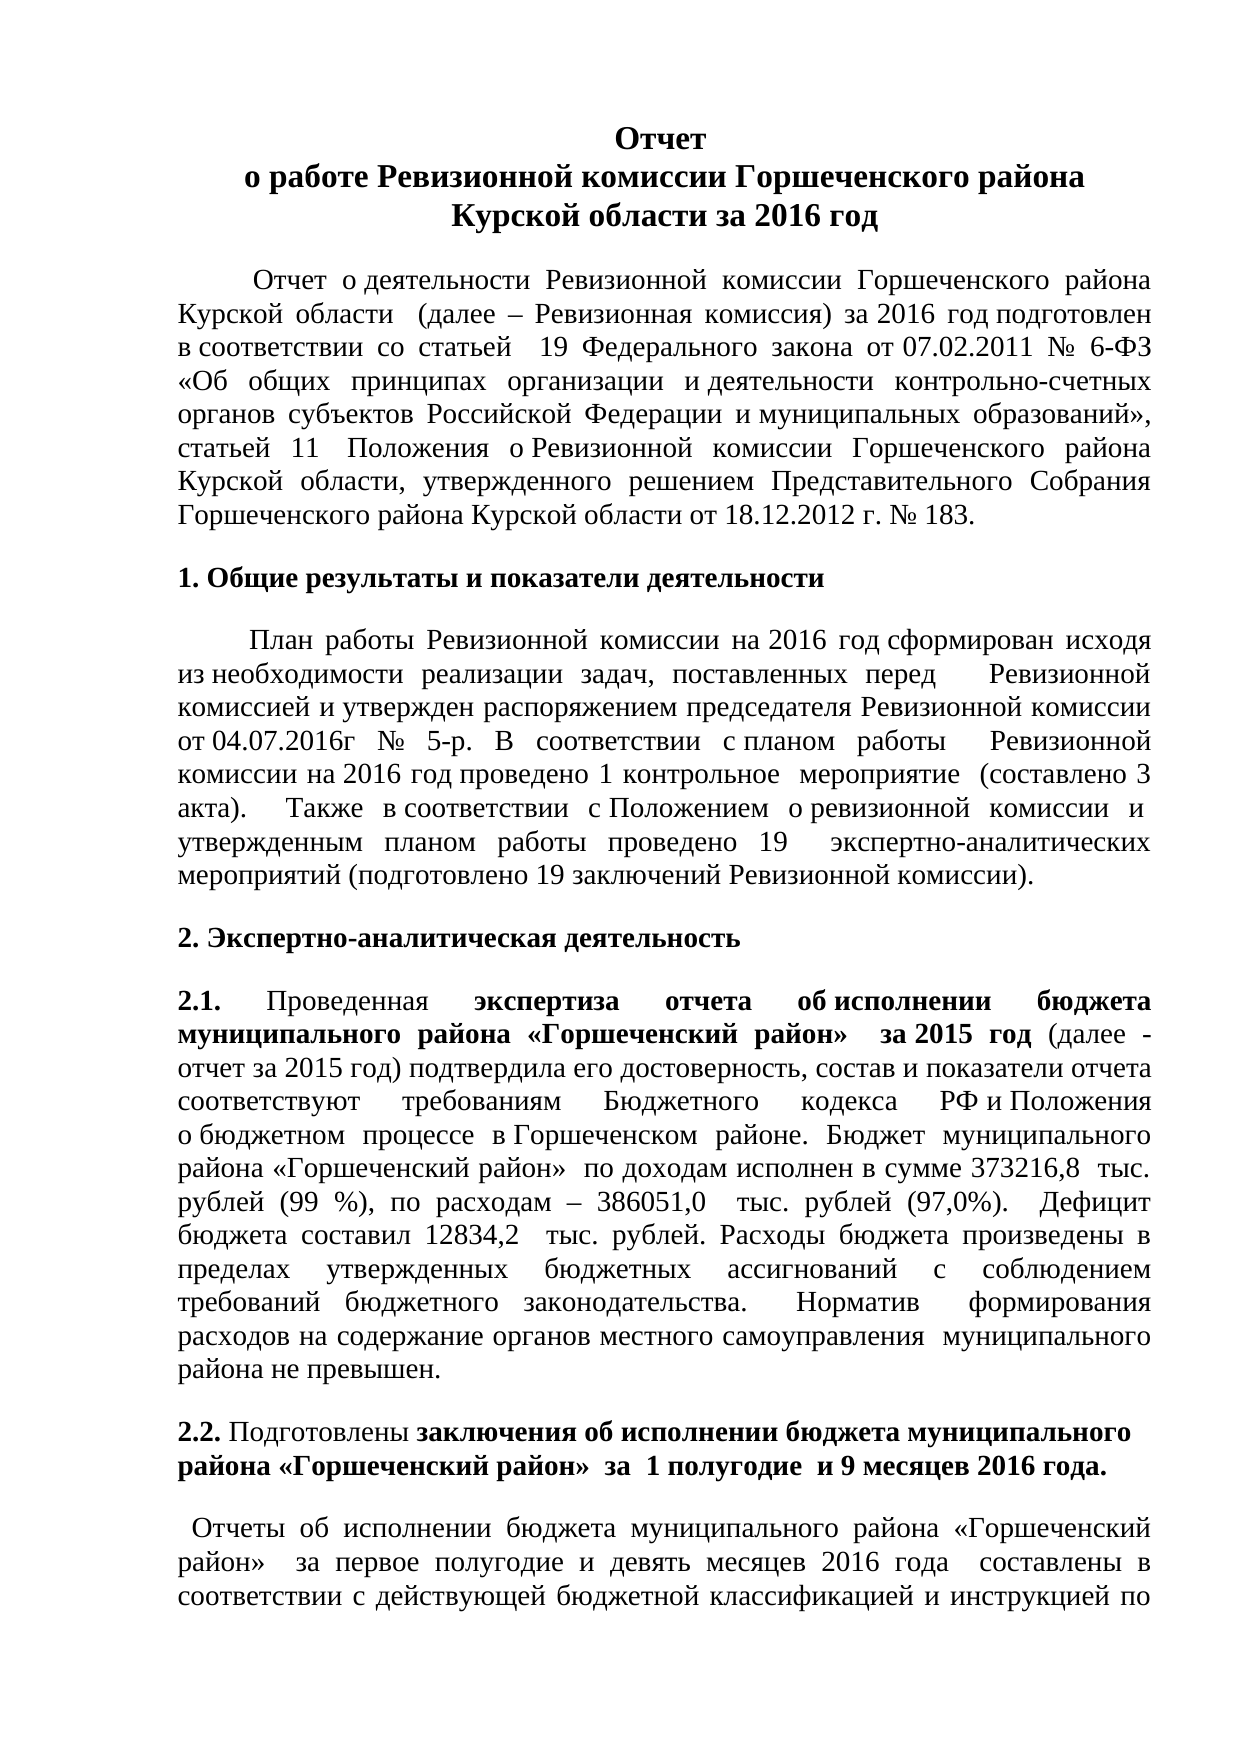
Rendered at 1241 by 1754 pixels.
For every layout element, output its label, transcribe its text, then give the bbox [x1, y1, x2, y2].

text 2.1. Проведенная экспертиза отчета об исполнении бюджета муниципального района «Горшеченский район» за 2015 год (далее - отчет за 2015 год) подтвердила его достоверность, состав и показатели отчета соответствуют требованиям Бюджетного кодекса РФ и Положения о бюджетном процессе в Горшеченском районе. Бюджет муниципального района «Горшеченский район» по доходам исполнен в сумме 373216,8 тыс. рублей (99 %), по расходам – 386051,0 тыс. рублей (97,0%). Дефицит бюджета составил 12834,2 тыс. рублей. Расходы бюджета произведены в пределах утвержденных бюджетных ассигнований с соблюдением требований бюджетного законодательства. Норматив формирования расходов на содержание органов местного самоуправления муниципального района не превышен. [177, 983, 1152, 1385]
text 1. Общие результаты и показатели деятельности [177, 560, 1152, 593]
text 2. Экспертно-аналитическая деятельность [177, 920, 1152, 953]
text Отчет о работе Ревизионной комиссии Горшеченского района Курской области за 2016 год [177, 118, 1152, 233]
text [177, 1511, 1152, 1611]
text План работы Ревизионной комиссии на 2016 год сформирован исходя из необходимости реализации задач, поставленных перед Ревизионной комиссией и утвержден распоряжением председателя Ревизионной комиссии от 04.07.2016г № 5-р. В соответствии с планом работы Ревизионной комиссии на 2016 год проведено 1 контрольное мероприятие (составлено 3 акта). Также в соответствии с Положением о ревизионной комиссии и утвержденным планом работы проведено 19 экспертно-аналитических мероприятий (подготовлено 19 заключений Ревизионной комиссии). [177, 622, 1152, 891]
text Отчет о деятельности Ревизионной комиссии Горшеченского района Курской области (далее – Ревизионная комиссия) за 2016 год подготовлен в соответствии со статьей 19 Федерального закона от 07.02.2011 № 6-ФЗ «Об общих принципах организации и деятельности контрольно-счетных органов субъектов Российской Федерации и муниципальных образований», статьей 11 Положения о Ревизионной комиссии Горшеченского района Курской области, утвержденного решением Представительного Собрания Горшеченского района Курской области от 18.12.2012 г. № 183. [177, 262, 1152, 531]
text 2.2. Подготовлены заключения об исполнении бюджета муниципального района «Горшеченский район» за 1 полугодие и 9 месяцев 2016 года. [177, 1414, 1152, 1481]
